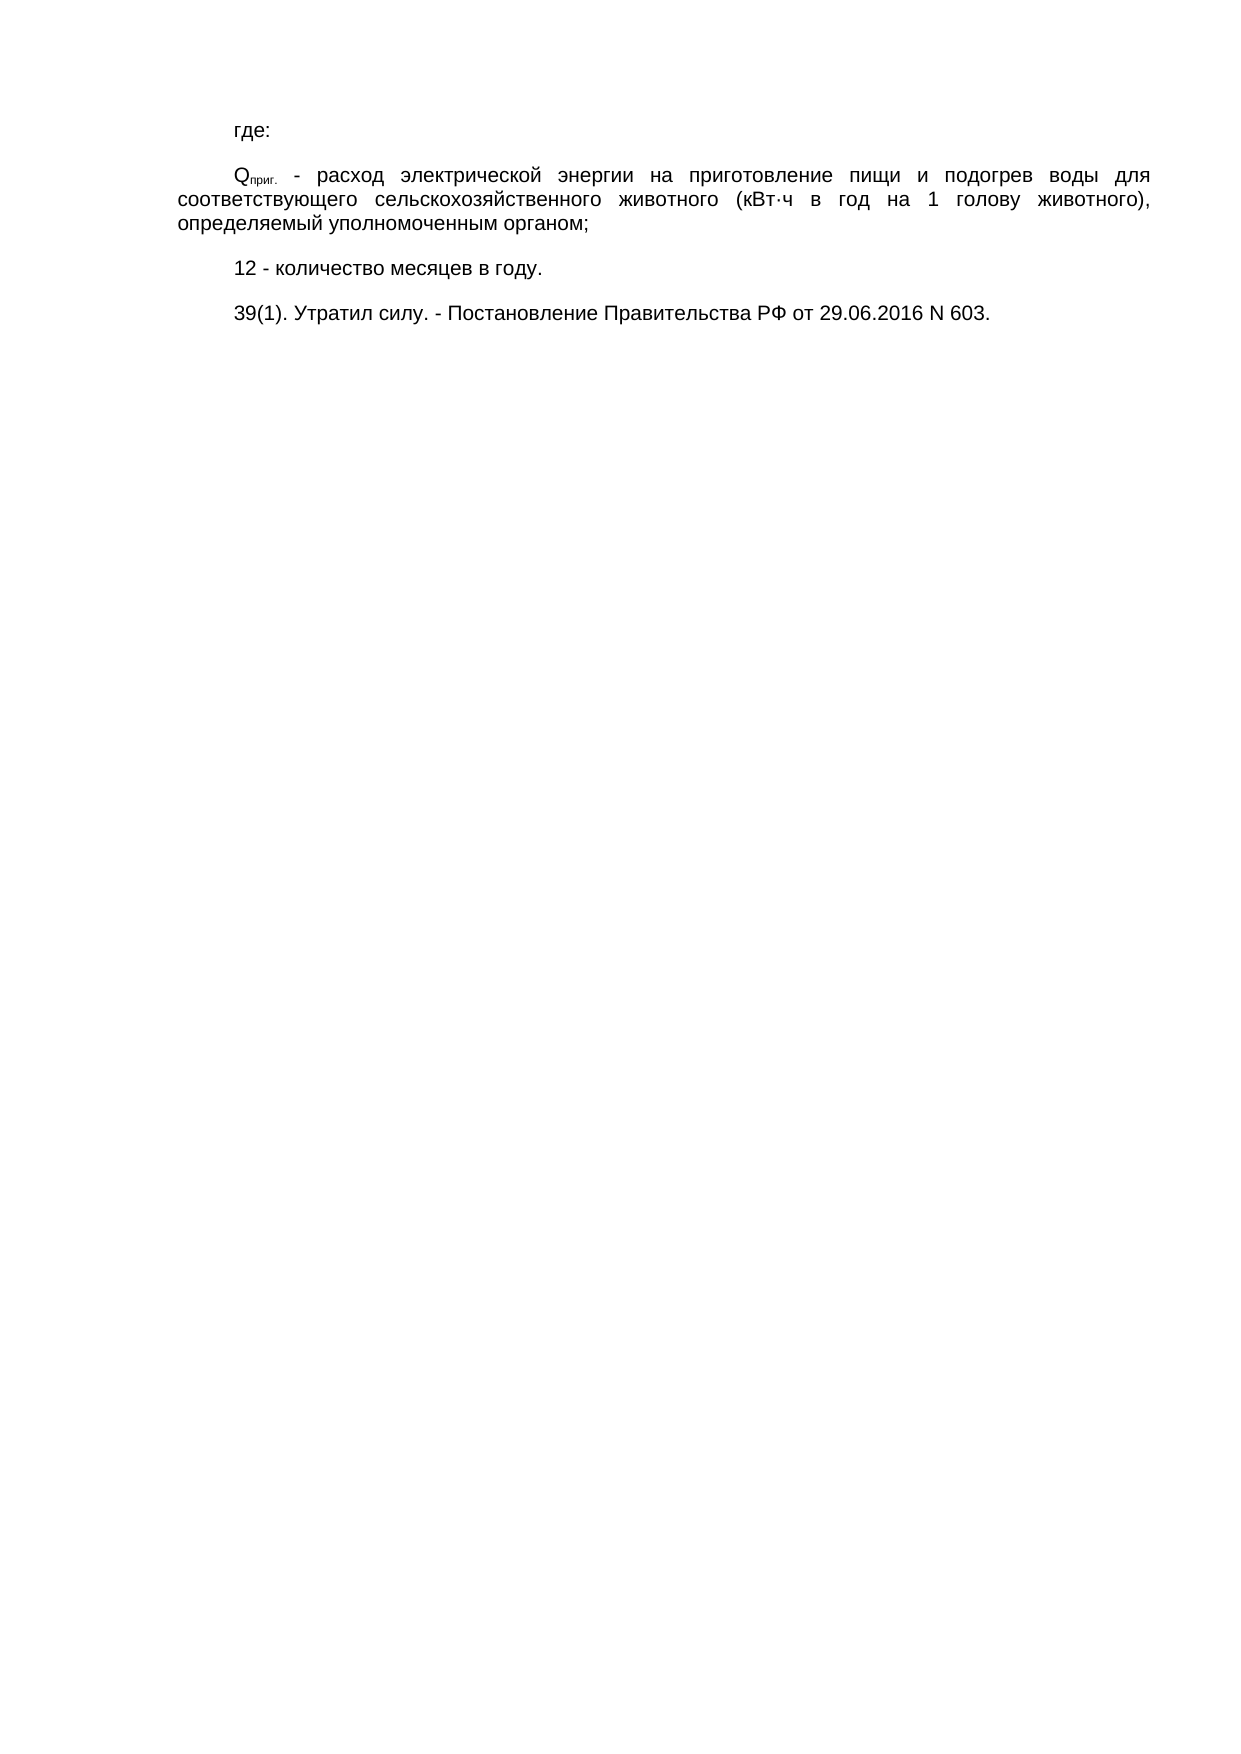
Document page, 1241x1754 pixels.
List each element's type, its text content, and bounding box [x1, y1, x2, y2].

text Qприг. - расход электрической энергии на приготовление пищи и подогрев воды для соответствующего сельскохозяйственного животного (кВт·ч в год на 1 голову животного), определяемый уполномоченным органом; [177, 163, 1152, 235]
text 12 - количество месяцев в году. [177, 256, 1152, 279]
text 39(1). Утратил силу. - Постановление Правительства РФ от 29.06.2016 N 603. [177, 300, 1152, 324]
text где: [177, 118, 1152, 142]
